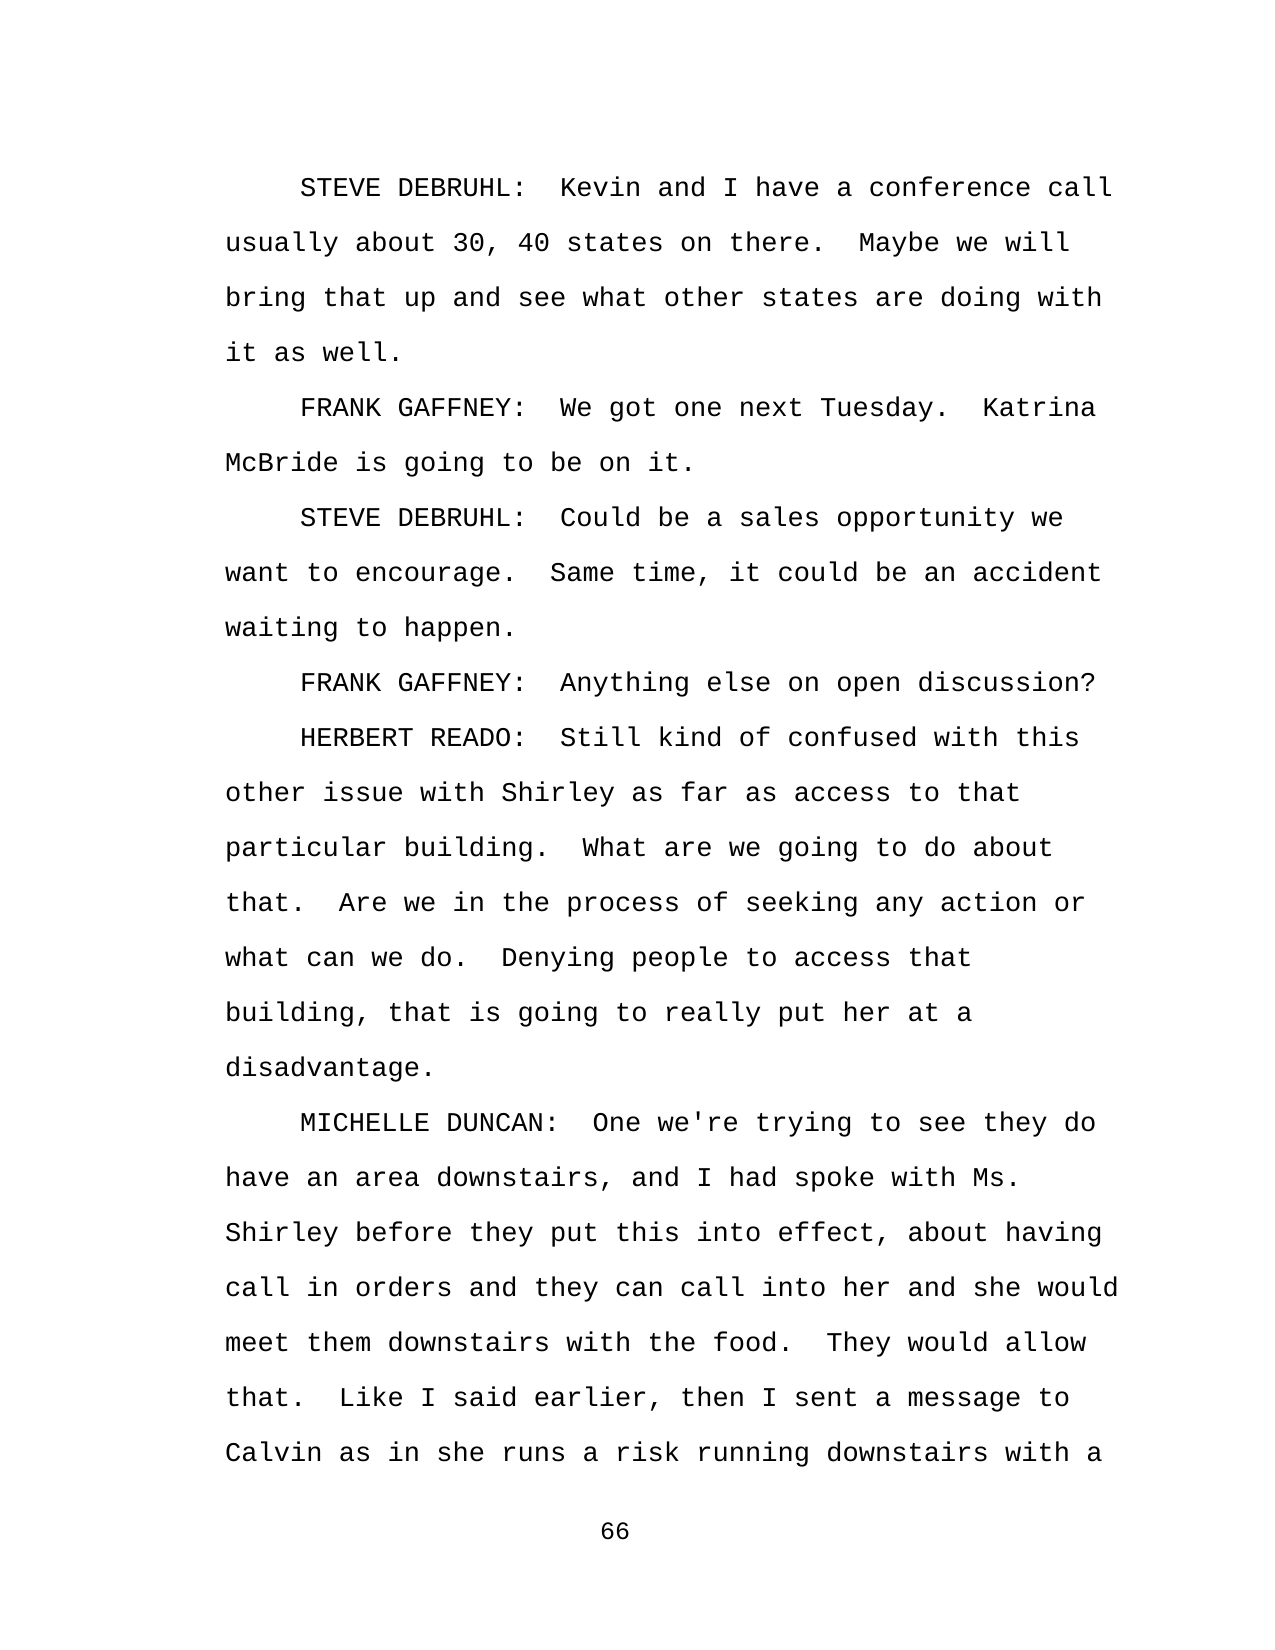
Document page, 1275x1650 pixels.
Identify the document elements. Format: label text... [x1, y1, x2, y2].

text STEVE DEBRUHL: Kevin and I have a conference call usually about 30, 40 states on there. Maybe we will bring that up and see what other states are doing with it as well. [225, 150, 1125, 370]
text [225, 1085, 1125, 1470]
text FRANK GAFFNEY: Anything else on open discussion? [225, 645, 1125, 700]
text FRANK GAFFNEY: We got one next Tuesday. Katrina McBride is going to be on it. [225, 370, 1125, 480]
text STEVE DEBRUHL: Could be a sales opportunity we want to encourage. Same time, it could be an accident waiting to happen. [225, 480, 1125, 645]
text HERBERT READO: Still kind of confused with this other issue with Shirley as far as access to that particular building. What are we going to do about that. Are we in the process of seeking any action or what can we do. Denying people to access that building, that is going to really put her at a disadvantage. [225, 700, 1125, 1085]
